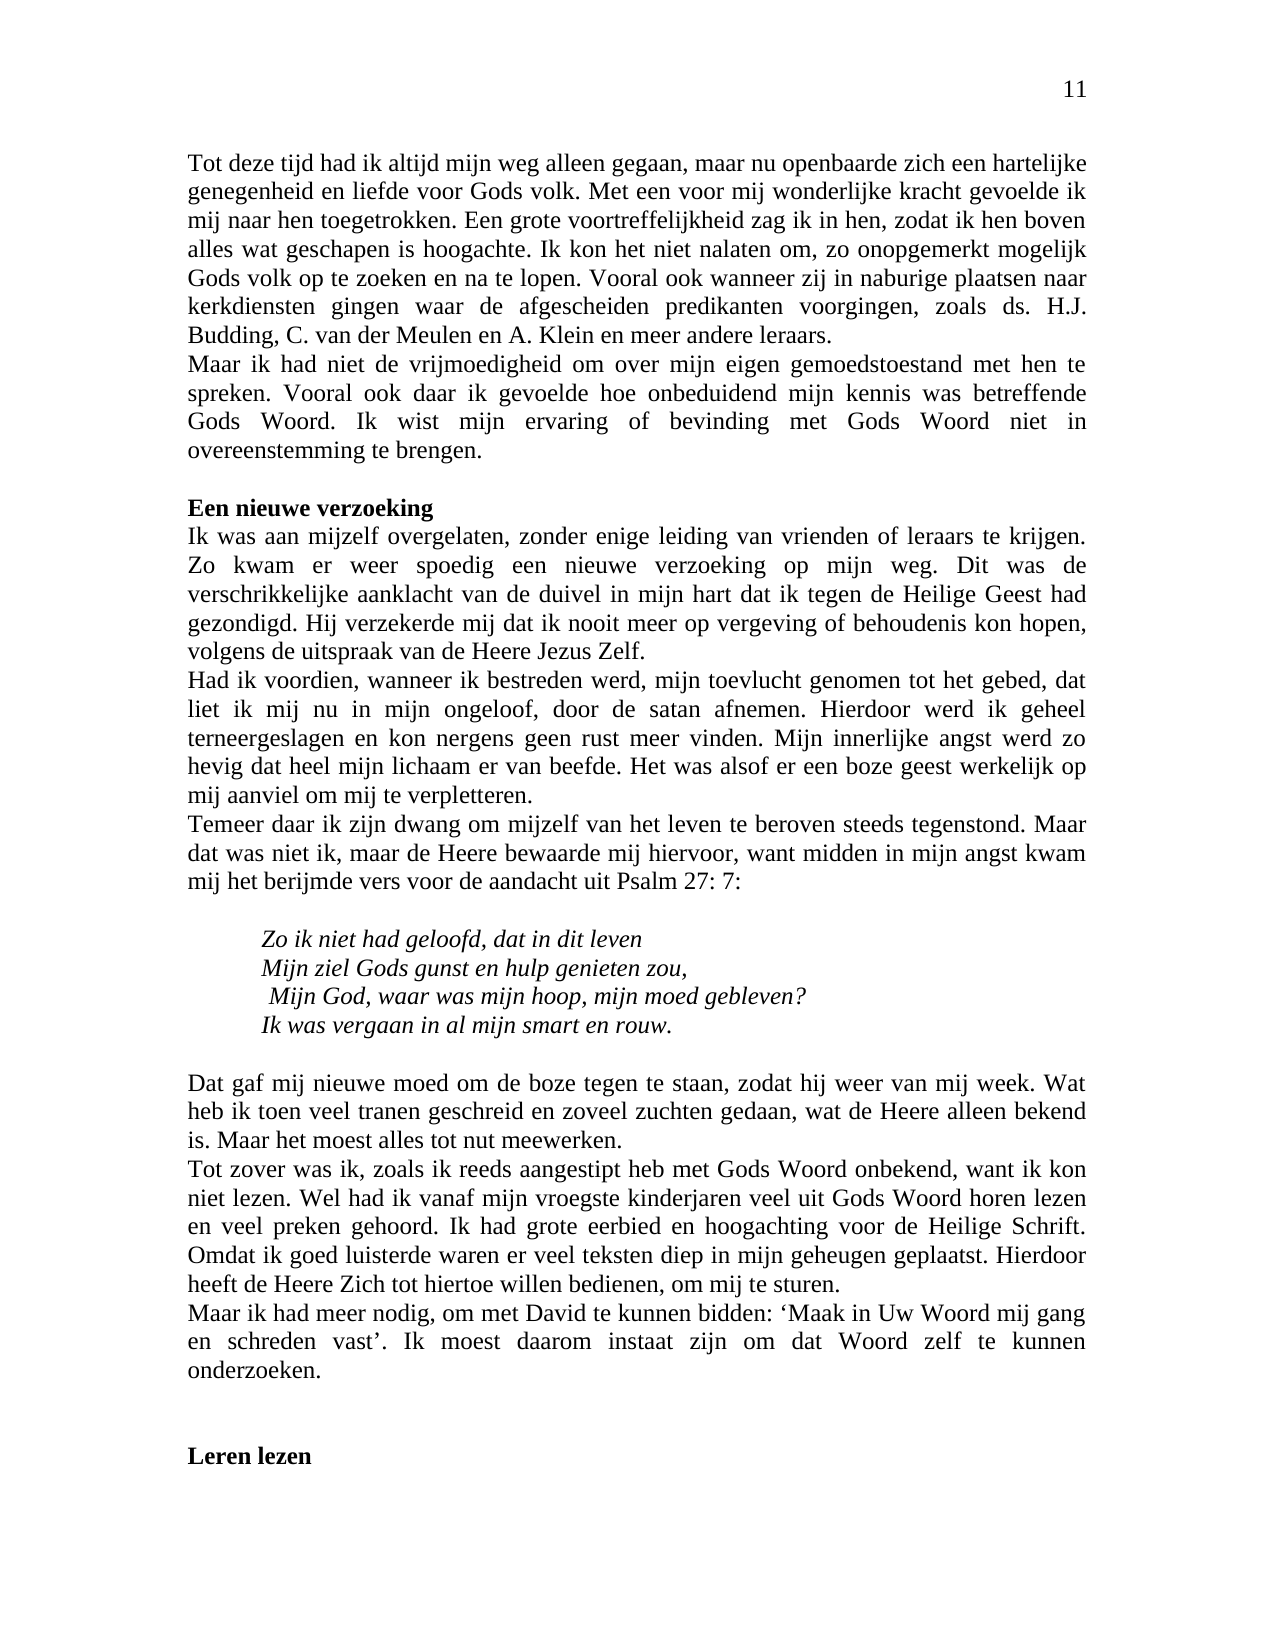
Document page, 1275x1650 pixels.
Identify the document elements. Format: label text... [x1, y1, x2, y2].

text Leren lezen [187, 1441, 1087, 1470]
text Had ik voordien, wanneer ik bestreden werd, mijn toevlucht genomen tot het gebed, dat liet ik mij nu in mijn ongeloof, door de satan afnemen. Hierdoor werd ik geheel terneergeslagen en kon nergens geen rust meer vinden. Mijn innerlijke angst werd zo hevig dat heel mijn lichaam er van beefde. Het was alsof er een boze geest werkelijk op mij aanviel om mij te verpletteren. [187, 665, 1087, 809]
text Tot zover was ik, zoals ik reeds aangestipt heb met Gods Woord onbekend, want ik kon niet lezen. Wel had ik vanaf mijn vroegste kinderjaren veel uit Gods Woord horen lezen en veel preken gehoord. Ik had grote eerbied en hoogachting voor de Heilige Schrift. Omdat ik goed luisterde waren er veel teksten diep in mijn geheugen geplaatst. Hierdoor heeft de Heere Zich tot hiertoe willen bedienen, om mij te sturen. [187, 1154, 1087, 1298]
text Een nieuwe verzoeking [187, 493, 1087, 521]
text Ik was aan mijzelf overgelaten, zonder enige leiding van vrienden of leraars te krijgen. Zo kwam er weer spoedig een nieuwe verzoeking op mijn weg. Dit was de verschrikkelijke aanklacht van de duivel in mijn hart dat ik tegen de Heilige Geest had gezondigd. Hij verzekerde mij dat ik nooit meer op vergeving of behoudenis kon hopen, volgens de uitspraak van de Heere Jezus Zelf. [187, 521, 1087, 665]
text Mijn God, waar was mijn hoop, mijn moed gebleven? [187, 981, 1087, 1010]
text Maar ik had niet de vrijmoedigheid om over mijn eigen gemoedstoestand met hen te spreken. Vooral ook daar ik gevoelde hoe onbeduidend mijn kennis was betreffende Gods Woord. Ik wist mijn ervaring of bevinding met Gods Woord niet in overeenstemming te brengen. [187, 349, 1087, 464]
text Ik was vergaan in al mijn smart en rouw. [187, 1010, 1087, 1039]
text Temeer daar ik zijn dwang om mijzelf van het leven te beroven steeds tegenstond. Maar dat was niet ik, maar de Heere bewaarde mij hiervoor, want midden in mijn angst kwam mij het berijmde vers voor de aandacht uit Psalm 27: 7: [187, 809, 1087, 895]
text Maar ik had meer nodig, om met David te kunnen bidden: ‘Maak in Uw Woord mij gang en schreden vast’. Ik moest daarom instaat zijn om dat Woord zelf te kunnen onderzoeken. [187, 1298, 1087, 1384]
text Tot deze tijd had ik altijd mijn weg alleen gegaan, maar nu openbaarde zich een hartelijke genegenheid en liefde voor Gods volk. Met een voor mij wonderlijke kracht gevoelde ik mij naar hen toegetrokken. Een grote voortreffelijkheid zag ik in hen, zodat ik hen boven alles wat geschapen is hoogachte. Ik kon het niet nalaten om, zo onopgemerkt mogelijk Gods volk op te zoeken en na te lopen. Vooral ook wanneer zij in naburige plaatsen naar kerkdiensten gingen waar de afgescheiden predikanten voorgingen, zoals ds. H.J. Budding, C. van der Meulen en A. Klein en meer andere leraars. [187, 148, 1087, 349]
text Mijn ziel Gods gunst en hulp genieten zou, [187, 953, 1087, 981]
text Zo ik niet had geloofd, dat in dit leven [187, 924, 1087, 953]
text Dat gaf mij nieuwe moed om de boze tegen te staan, zodat hij weer van mij week. Wat heb ik toen veel tranen geschreid en zoveel zuchten gedaan, wat de Heere alleen bekend is. Maar het moest alles tot nut meewerken. [187, 1068, 1087, 1154]
